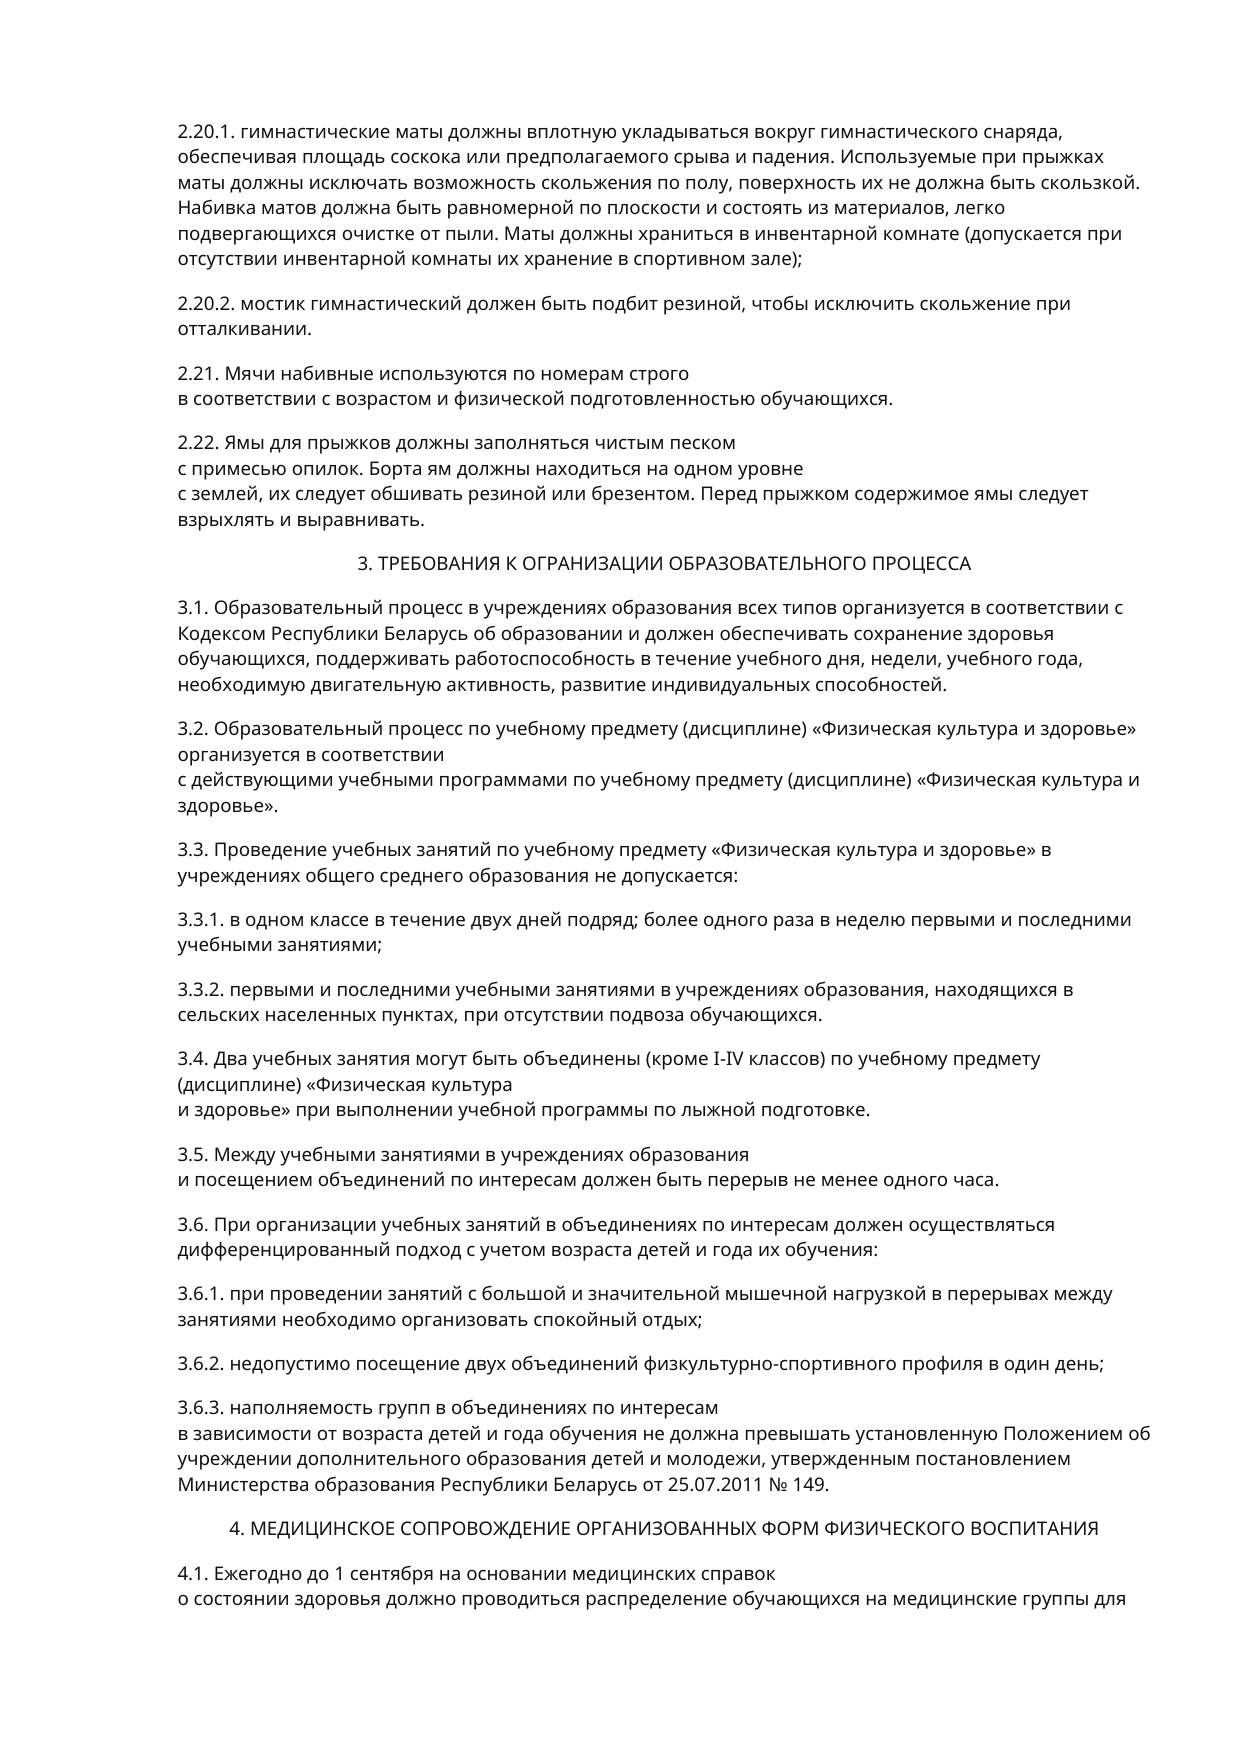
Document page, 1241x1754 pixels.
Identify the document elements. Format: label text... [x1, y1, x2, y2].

text 3.6. При организации учебных занятий в объединениях по интересам должен осуществляться дифференцированный подход с учетом возраста детей и года их обучения: [177, 1211, 1152, 1262]
text 3.3.2. первыми и последними учебными занятиями в учреждениях образования, находящихся в сельских населенных пунктах, при отсутствии подвоза обучающихся. [177, 976, 1152, 1027]
text 3.3.1. в одном классе в течение двух дней подряд; более одного раза в неделю первыми и последними учебными занятиями; [177, 906, 1152, 957]
text 3.5. Между учебными занятиями в учреждениях образования и посещением объединений по интересам должен быть перерыв не менее одного часа. [177, 1141, 1152, 1192]
text 4. МЕДИЦИНСКОЕ СОПРОВОЖДЕНИЕ ОРГАНИЗОВАННЫХ ФОРМ ФИЗИЧЕСКОГО ВОСПИТАНИЯ [177, 1516, 1152, 1541]
text 2.22. Ямы для прыжков должны заполняться чистым песком с примесью опилок. Борта ям должны находиться на одном уровне с землей, их следует обшивать резиной или брезентом. Перед прыжком содержимое ямы следует взрыхлять и выравнивать. [177, 429, 1152, 532]
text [177, 1560, 1152, 1611]
text 2.20.2. мостик гимнастический должен быть подбит резиной, чтобы исключить скольжение при отталкивании. [177, 290, 1152, 341]
text 3.6.2. недопустимо посещение двух объединений физкультурно-спортивного профиля в один день; [177, 1350, 1152, 1376]
text 2.21. Мячи набивные используются по номерам строго в соответствии с возрастом и физической подготовленностью обучающихся. [177, 360, 1152, 411]
text 3. ТРЕБОВАНИЯ К ОГРАНИЗАЦИИ ОБРАЗОВАТЕЛЬНОГО ПРОЦЕССА [177, 550, 1152, 576]
text 3.2. Образовательный процесс по учебному предмету (дисциплине) «Физическая культура и здоровье» организуется в соответствии с действующими учебными программами по учебному предмету (дисциплине) «Физическая культура и здоровье». [177, 716, 1152, 818]
text 2.20.1. гимнастические маты должны вплотную укладываться вокруг гимнастического снаряда, обеспечивая площадь соскока или предполагаемого срыва и падения. Используемые при прыжках маты должны исключать возможность скольжения по полу, поверхность их не должна быть скользкой. Набивка матов должна быть равномерной по плоскости и состоять из материалов, легко подвергающихся очистке от пыли. Маты должны храниться в инвентарной комнате (допускается при отсутствии инвентарной комнаты их хранение в спортивном зале); [177, 118, 1152, 271]
text 3.6.3. наполняемость групп в объединениях по интересам в зависимости от возраста детей и года обучения не должна превышать установленную Положением об учреждении дополнительного образования детей и молодежи, утвержденным постановлением Министерства образования Республики Беларусь от 25.07.2011 № 149. [177, 1395, 1152, 1497]
text 3.1. Образовательный процесс в учреждениях образования всех типов организуется в соответствии с Кодексом Республики Беларусь об образовании и должен обеспечивать сохранение здоровья обучающихся, поддерживать работоспособность в течение учебного дня, недели, учебного года, необходимую двигательную активность, развитие индивидуальных способностей. [177, 595, 1152, 697]
text 3.4. Два учебных занятия могут быть объединены (кроме I-IV классов) по учебному предмету (дисциплине) «Физическая культура и здоровье» при выполнении учебной программы по лыжной подготовке. [177, 1046, 1152, 1122]
text 3.6.1. при проведении занятий с большой и значительной мышечной нагрузкой в перерывах между занятиями необходимо организовать спокойный отдых; [177, 1281, 1152, 1332]
text 3.3. Проведение учебных занятий по учебному предмету «Физическая культура и здоровье» в учреждениях общего среднего образования не допускается: [177, 836, 1152, 887]
